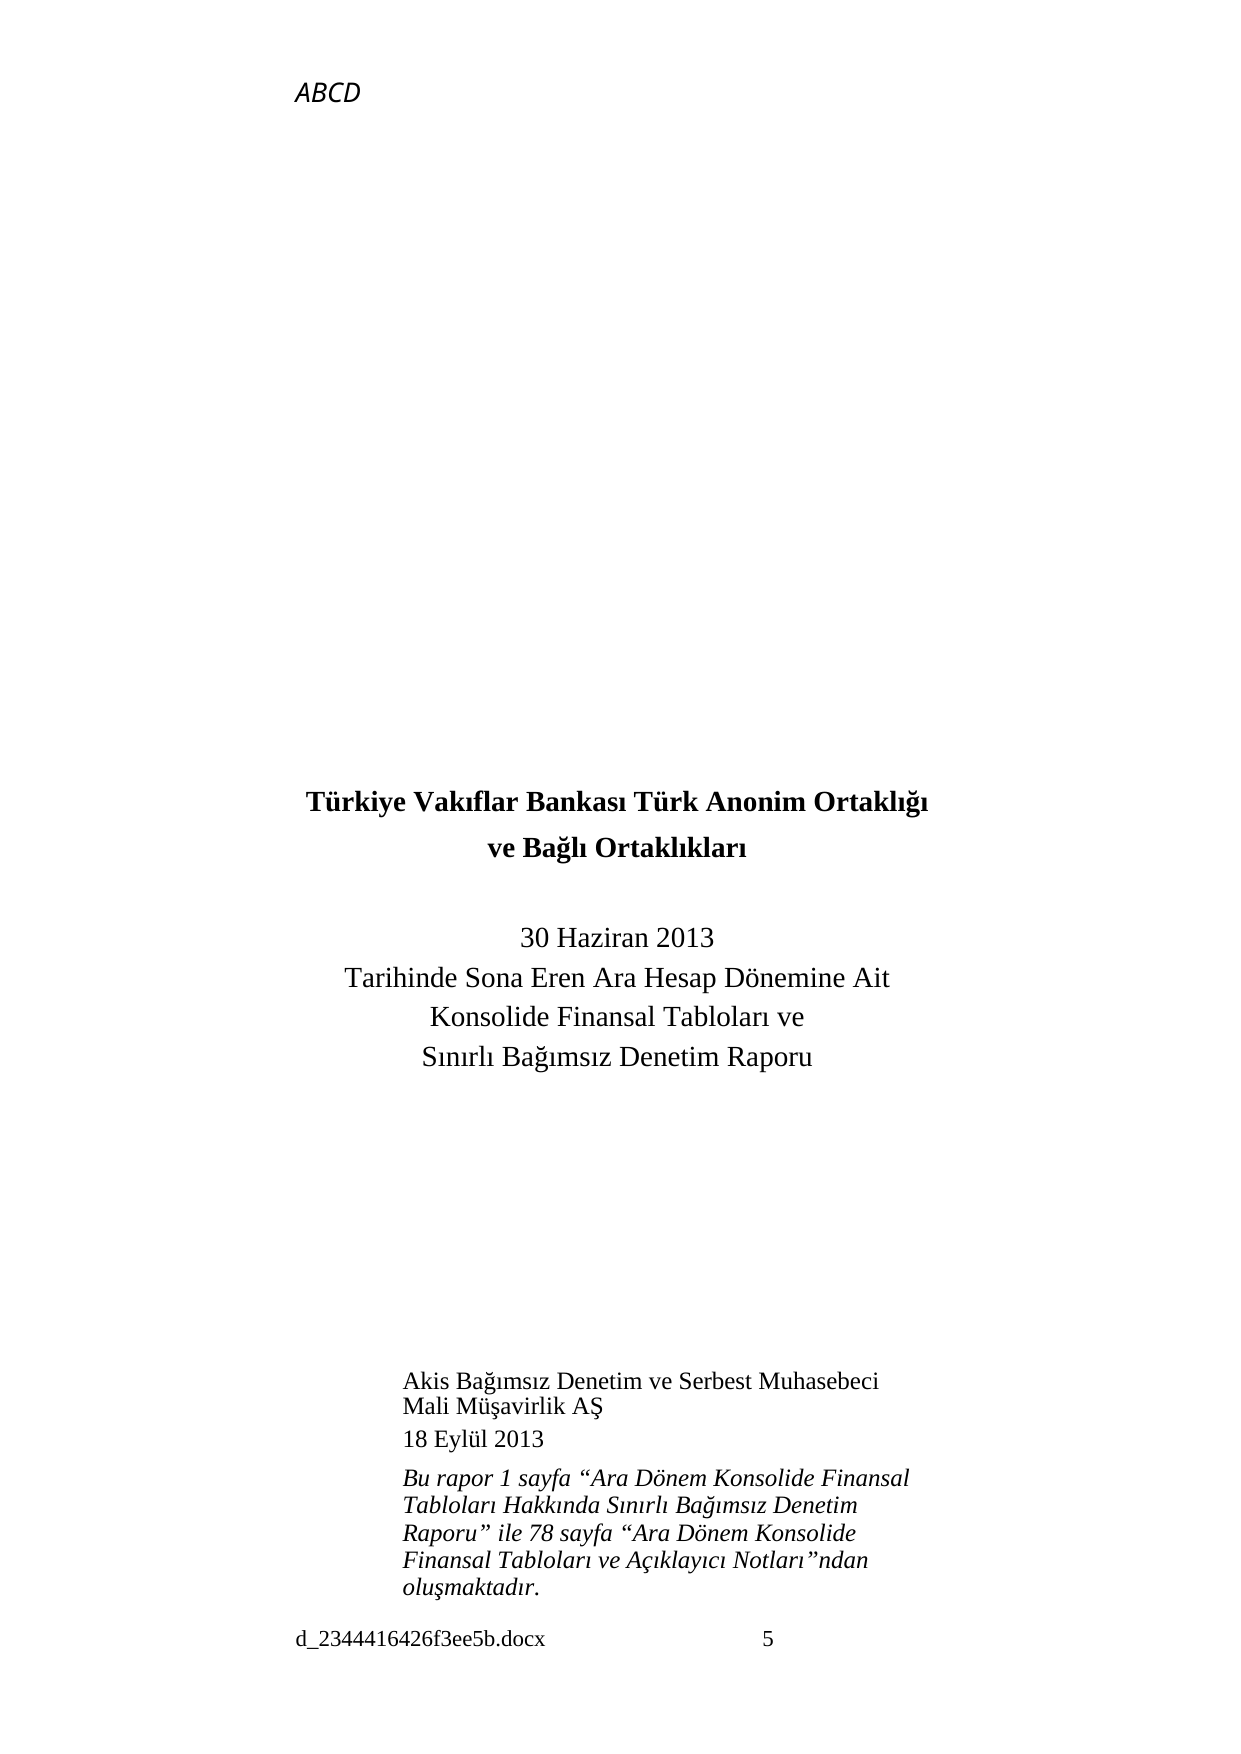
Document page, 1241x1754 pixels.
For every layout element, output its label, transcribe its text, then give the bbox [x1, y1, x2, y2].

text Bu rapor 1 sayfa “Ara Dönem Konsolide Finansal Tabloları Hakkında Sınırlı Bağımsız Denetim Raporu” ile 78 sayfa “Ara Dönem Konsolide Finansal Tabloları ve Açıklayıcı Notları”ndan oluşmaktadır. [402, 1465, 909, 1601]
text Türkiye Vakıflar Bankası Türk Anonim Ortaklığı [240, 784, 978, 818]
text 18 Eylül 2013 [402, 1426, 909, 1453]
text Akis Bağımsız Denetim ve Serbest Muhasebeci Mali Müşavirlik AŞ [402, 1369, 909, 1419]
title Konsolide Finansal Tabloları ve [240, 995, 978, 1034]
title 30 Haziran 2013 [240, 916, 978, 955]
title Sınırlı Bağımsız Denetim Raporu [240, 1034, 978, 1074]
title Tarihinde Sona Eren Ara Hesap Dönemine Ait [240, 955, 978, 995]
text ve Bağlı Ortaklıkları [240, 830, 978, 864]
